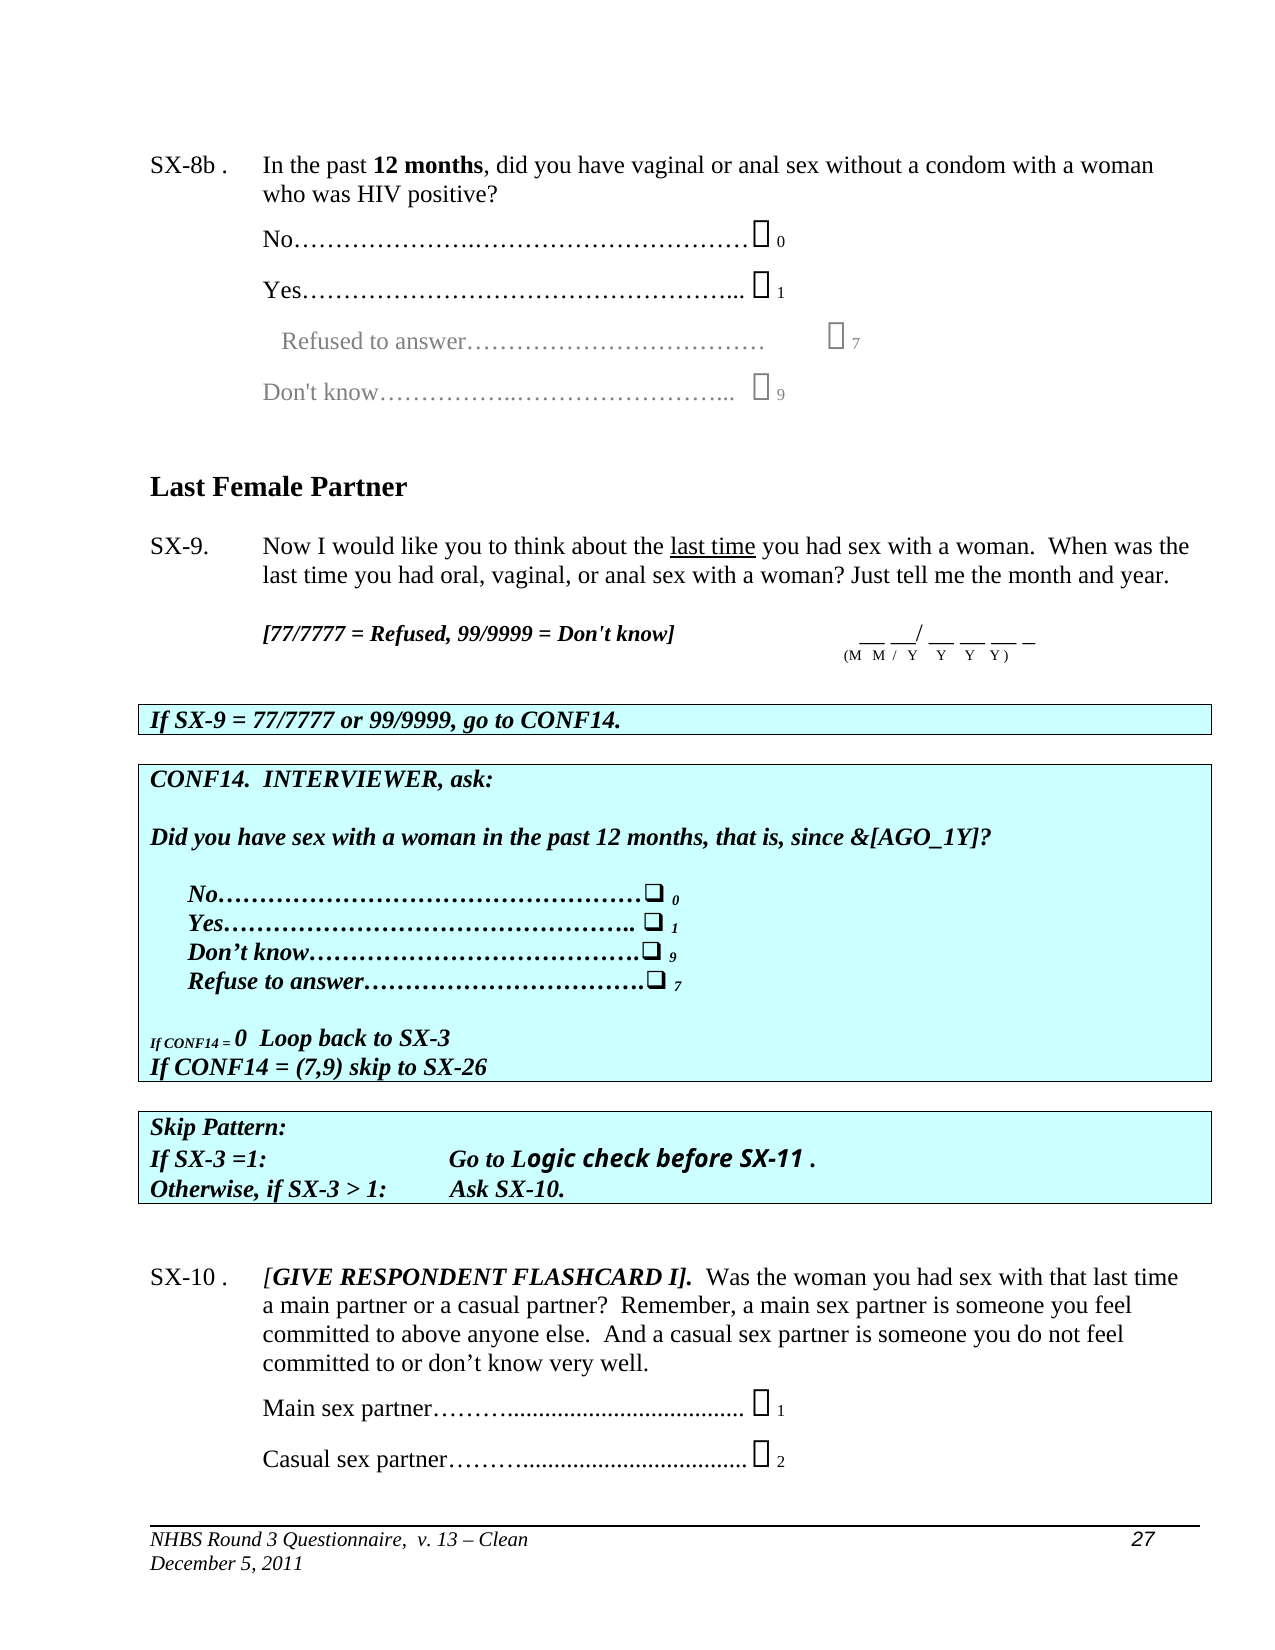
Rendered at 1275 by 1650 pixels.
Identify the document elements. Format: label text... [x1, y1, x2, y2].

text Don't know……………..……………………...  9 [150, 361, 1200, 412]
text [77/7777 = Refused, 99/9999 = Don't know] __ __/ __ __ __ _ [150, 618, 1237, 646]
text SX-8b . In the past 12 months, did you have vaginal or anal sex without a condom with a woman who was HIV positive? [150, 150, 1200, 207]
text Last Female Partner [150, 469, 1200, 503]
text No………………….……………………………  0 [150, 207, 1200, 258]
text Casual sex partner………....................................  2 [262, 1428, 1182, 1479]
text (M M / Y Y Y Y ) [150, 646, 1237, 675]
text Main sex partner………......................................  1 [262, 1377, 1182, 1428]
text SX-9. Now I would like you to think about the last time you had sex with a woman. When was the last time you had oral, vaginal, or anal sex with a woman? Just tell me the month and year. [150, 531, 1200, 589]
table_header Skip Pattern: If SX-3 =1: Go to Logic check before SX-11 . Otherwise, if SX-3 > 1: Ask SX-10. [139, 1112, 1211, 1203]
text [150, 258, 1200, 361]
text SX-10 . [GIVE RESPONDENT FLASHCARD I]. Was the woman you had sex with that last time a main partner or a casual partner? Remember, a main sex partner is someone you feel committed to above anyone else. And a casual sex partner is someone you do not feel committed to or don’t know very well. [150, 1262, 1182, 1377]
table_header If SX-9 = 77/7777 or 99/9999, go to CONF14. [139, 705, 1211, 734]
table_header CONF14. INTERVIEWER, ask: Did you have sex with a woman in the past 12 months, that is, since &[AGO_1Y]? No…………………………………………… 0 Yes………………………………………….. 1 Don’t know…………………………………. 9 Refuse to answer……………………………. 7 If CONF14 = 0 Loop back to SX-3 If CONF14 = (7,9) skip to SX-26 [139, 765, 1211, 1081]
